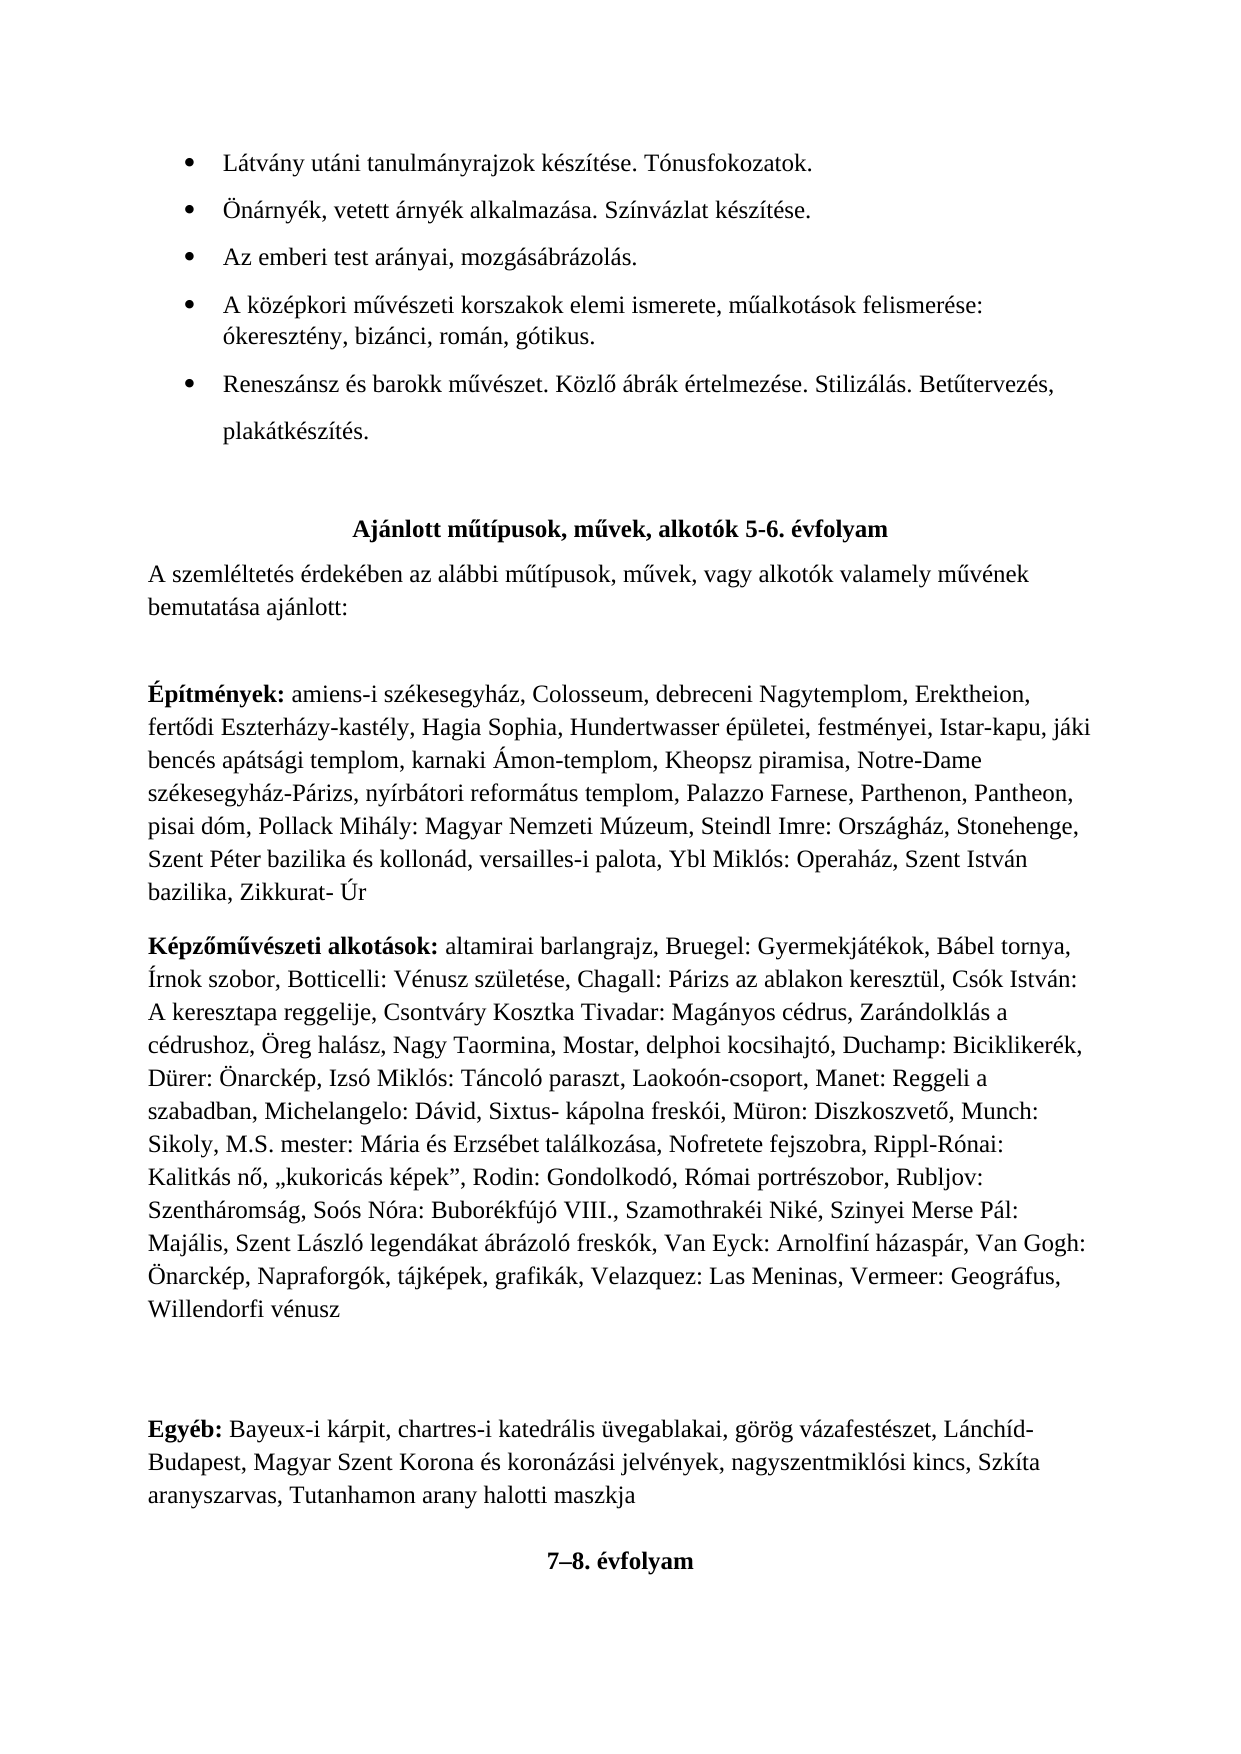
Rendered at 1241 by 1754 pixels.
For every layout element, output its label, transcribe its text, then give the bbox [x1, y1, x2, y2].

text Képzőművészeti alkotások: altamirai barlangrajz, Bruegel: Gyermekjátékok, Bábel tornya, Írnok szobor, Botticelli: Vénusz születése, Chagall: Párizs az ablakon keresztül, Csók István: A keresztapa reggelije, Csontváry Kosztka Tivadar: Magányos cédrus, Zarándolklás a cédrushoz, Öreg halász, Nagy Taormina, Mostar, delphoi kocsihajtó, Duchamp: Biciklikerék, Dürer: Önarckép, Izsó Miklós: Táncoló paraszt, Laokoón-csoport, Manet: Reggeli a szabadban, Michelangelo: Dávid, Sixtus- kápolna freskói, Müron: Diszkoszvető, Munch: Sikoly, M.S. mester: Mária és Erzsébet találkozása, Nofretete fejszobra, Rippl-Rónai: Kalitkás nő, „kukoricás képek”, Rodin: Gondolkodó, Római portrészobor, Rubljov: Szentháromság, Soós Nóra: Buborékfújó VIII., Szamothrakéi Niké, Szinyei Merse Pál: Majális, Szent László legendákat ábrázoló freskók, Van Eyck: Arnolfiní házaspár, Van Gogh: Önarckép, Napraforgók, tájképek, grafikák, Velazquez: Las Meninas, Vermeer: Geográfus, Willendorfi vénusz [148, 931, 1093, 1323]
text A szemléltetés érdekében az alábbi műtípusok, művek, vagy alkotók valamely művének bemutatása ajánlott: [148, 559, 1093, 621]
text Építmények: amiens-i székesegyház, Colosseum, debreceni Nagytemplom, Erektheion, fertődi Eszterházy-kastély, Hagia Sophia, Hundertwasser épületei, festményei, Istar-kapu, jáki bencés apátsági templom, karnaki Ámon-templom, Kheopsz piramisa, Notre-Dame székesegyház-Párizs, nyírbátori református templom, Palazzo Farnese, Parthenon, Pantheon, pisai dóm, Pollack Mihály: Magyar Nemzeti Múzeum, Steindl Imre: Országház, Stonehenge, Szent Péter bazilika és kollonád, versailles-i palota, Ybl Miklós: Operaház, Szent István bazilika, Zikkurat- Úr [148, 679, 1093, 906]
list Látvány utáni tanulmányrajzok készítése. Tónusfokozatok. [185, 148, 1093, 176]
text 7–8. évfolyam [148, 1546, 1093, 1575]
text Ajánlott műtípusok, művek, alkotók 5-6. évfolyam [148, 514, 1093, 542]
text Egyéb: Bayeux-i kárpit, chartres-i katedrális üvegablakai, görög vázafestészet, Lánchíd-Budapest, Magyar Szent Korona és koronázási jelvények, nagyszentmiklósi kincs, Szkíta aranyszarvas, Tutanhamon arany halotti maszkja [148, 1414, 1093, 1509]
list Önárnyék, vetett árnyék alkalmazása. Színvázlat készítése. [185, 195, 1093, 224]
list Az emberi test arányai, mozgásábrázolás. [185, 242, 1093, 271]
list A középkori művészeti korszakok elemi ismerete, műalkotások felismerése: ókeresztény, bizánci, román, gótikus. [185, 290, 1093, 350]
list Reneszánsz és barokk művészet. Közlő ábrák értelmezése. Stilizálás. Betűtervezés, plakátkészítés. [185, 369, 1093, 445]
